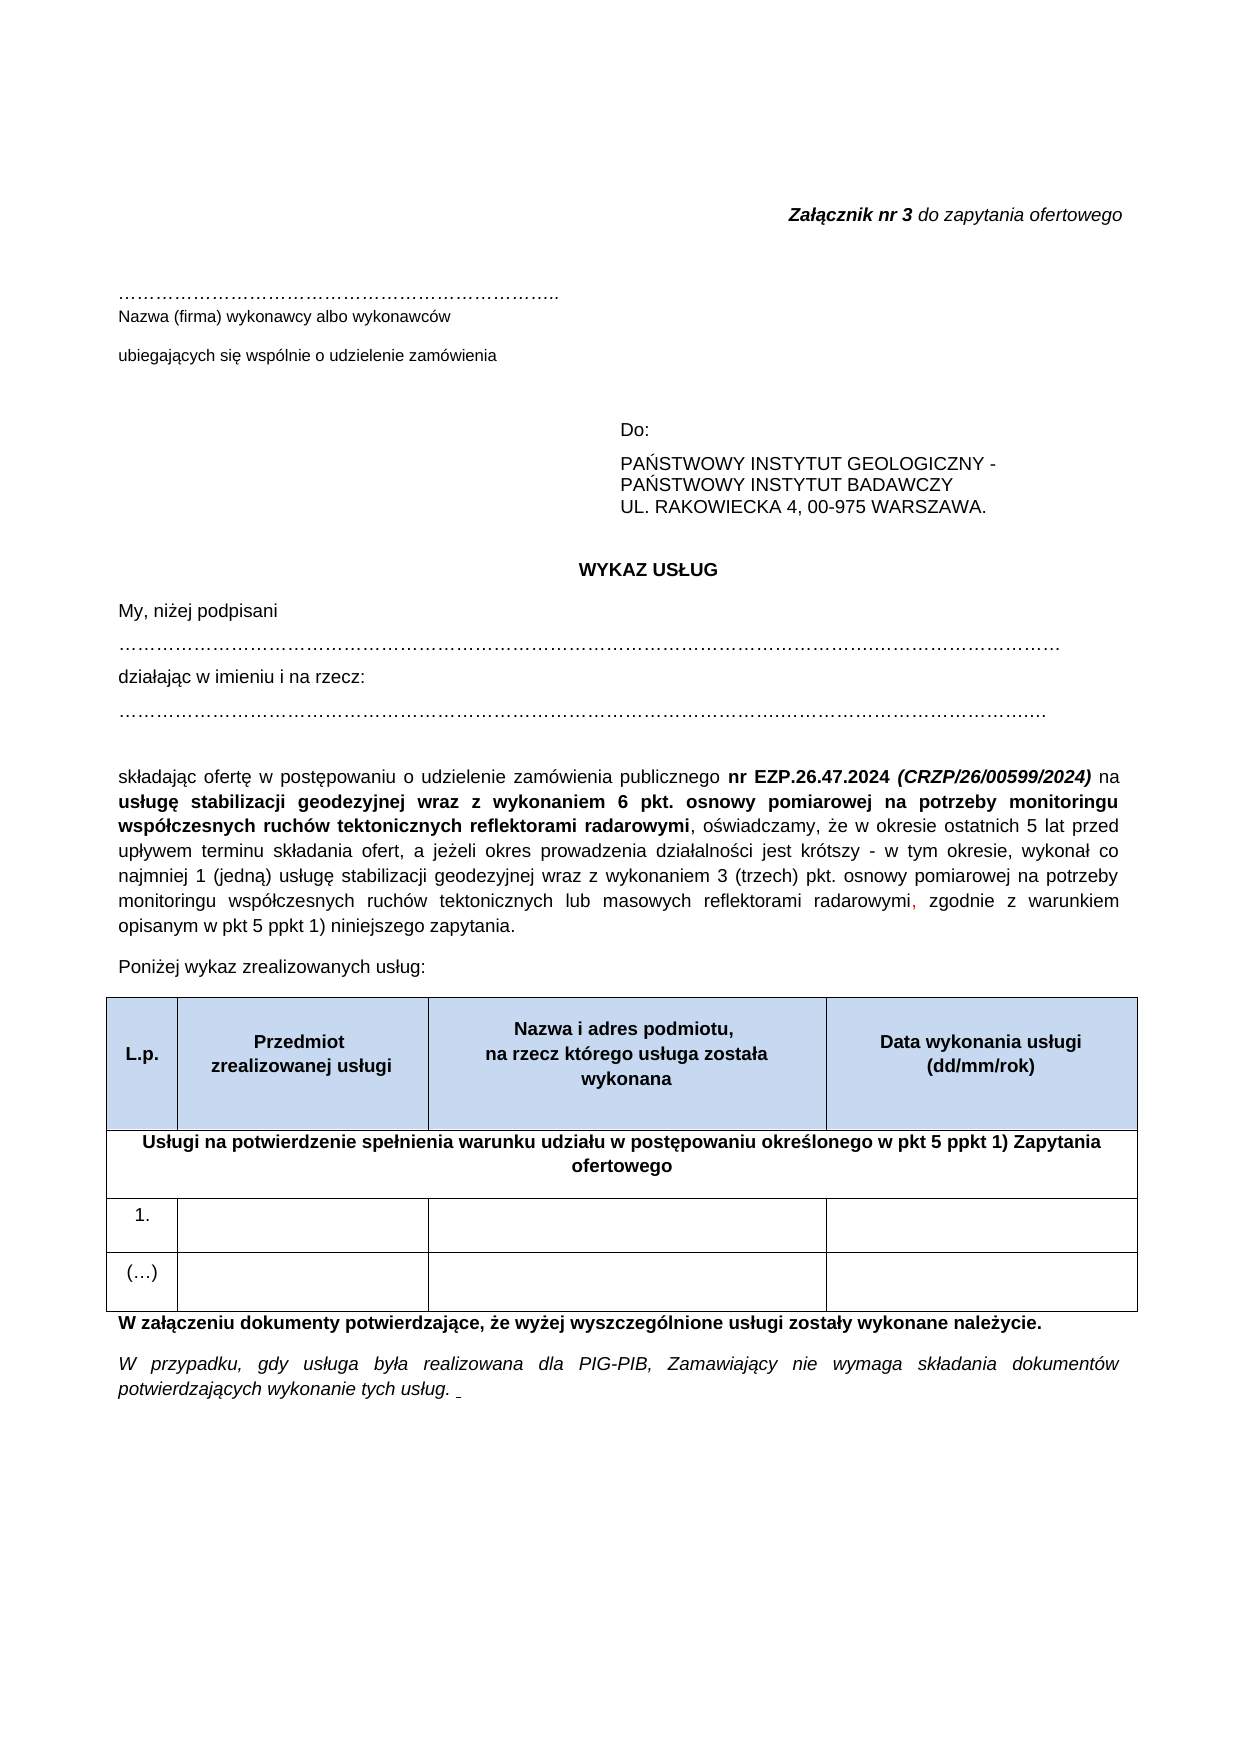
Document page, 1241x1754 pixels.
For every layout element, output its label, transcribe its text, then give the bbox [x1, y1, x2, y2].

text Do: [620, 418, 1122, 440]
table_header L.p. [107, 998, 177, 1129]
text PAŃSTWOWY INSTYTUT GEOLOGICZNY - PAŃSTWOWY INSTYTUT BADAWCZY [620, 452, 1122, 496]
table_cell 1. [107, 1199, 177, 1252]
text ………………………………………………………………………………………………………….………………………… [118, 633, 1122, 655]
table_cell [429, 1199, 826, 1252]
text składając ofertę w postępowaniu o udzielenie zamówienia publicznego nr EZP.26.47.2024 (CRZP/26/00599/2024) na usługę stabilizacji geodezyjnej wraz z wykonaniem 6 pkt. osnowy pomiarowej na potrzeby monitoringu współczesnych ruchów tektonicznych reflektorami radarowymi, oświadczamy, że w okresie ostatnich 5 lat przed upływem terminu składania ofert, a jeżeli okres prowadzenia działalności jest krótszy - w tym okresie, wykonał co najmniej 1 (jedną) usługę stabilizacji geodezyjnej wraz z wykonaniem 3 (trzech) pkt. osnowy pomiarowej na potrzeby monitoringu współczesnych ruchów tektonicznych lub masowych reflektorami radarowymi, zgodnie z warunkiem opisanym w pkt 5 ppkt 1) niniejszego zapytania. [118, 766, 1119, 936]
text W załączeniu dokumenty potwierdzające, że wyżej wyszczególnione usługi zostały wykonane należycie. [118, 1312, 1122, 1333]
table_header Przedmiot zrealizowanej usługi [178, 998, 428, 1129]
text UL. RAKOWIECKA 4, 00-975 WARSZAWA. [620, 496, 1122, 517]
text ubiegających się wspólnie o udzielenie zamówienia [118, 346, 1122, 365]
text Załącznik nr 3 do zapytania ofertowego [118, 203, 1122, 225]
text My, niżej podpisani [118, 600, 1082, 622]
text Poniżej wykaz zrealizowanych usług: [118, 956, 1119, 977]
table_cell [827, 1199, 1137, 1252]
table_cell [178, 1199, 428, 1252]
text …………………………………………………………………………………………….………………………………….… [118, 699, 1122, 721]
text …………………………………………………………….. [118, 282, 1122, 304]
table_cell [178, 1253, 428, 1311]
table_cell [429, 1253, 826, 1311]
table_cell (…) [107, 1253, 177, 1311]
table_header Data wykonania usługi (dd/mm/rok) [827, 998, 1137, 1129]
table_header Nazwa i adres podmiotu, na rzecz którego usługa została wykonana [429, 998, 826, 1129]
table_cell [827, 1253, 1137, 1311]
text W przypadku, gdy usługa była realizowana dla PIG-PIB, Zamawiający nie wymaga składania dokumentów potwierdzających wykonanie tych usług. [118, 1353, 1119, 1399]
text WYKAZ USŁUG [174, 558, 1122, 580]
table_cell Usługi na potwierdzenie spełnienia warunku udziału w postępowaniu określonego w pkt 5 ppkt 1) Zapytania ofertowego [107, 1131, 1137, 1197]
text Nazwa (firma) wykonawcy albo wykonawców [118, 307, 1122, 326]
text działając w imieniu i na rzecz: [118, 666, 1082, 688]
